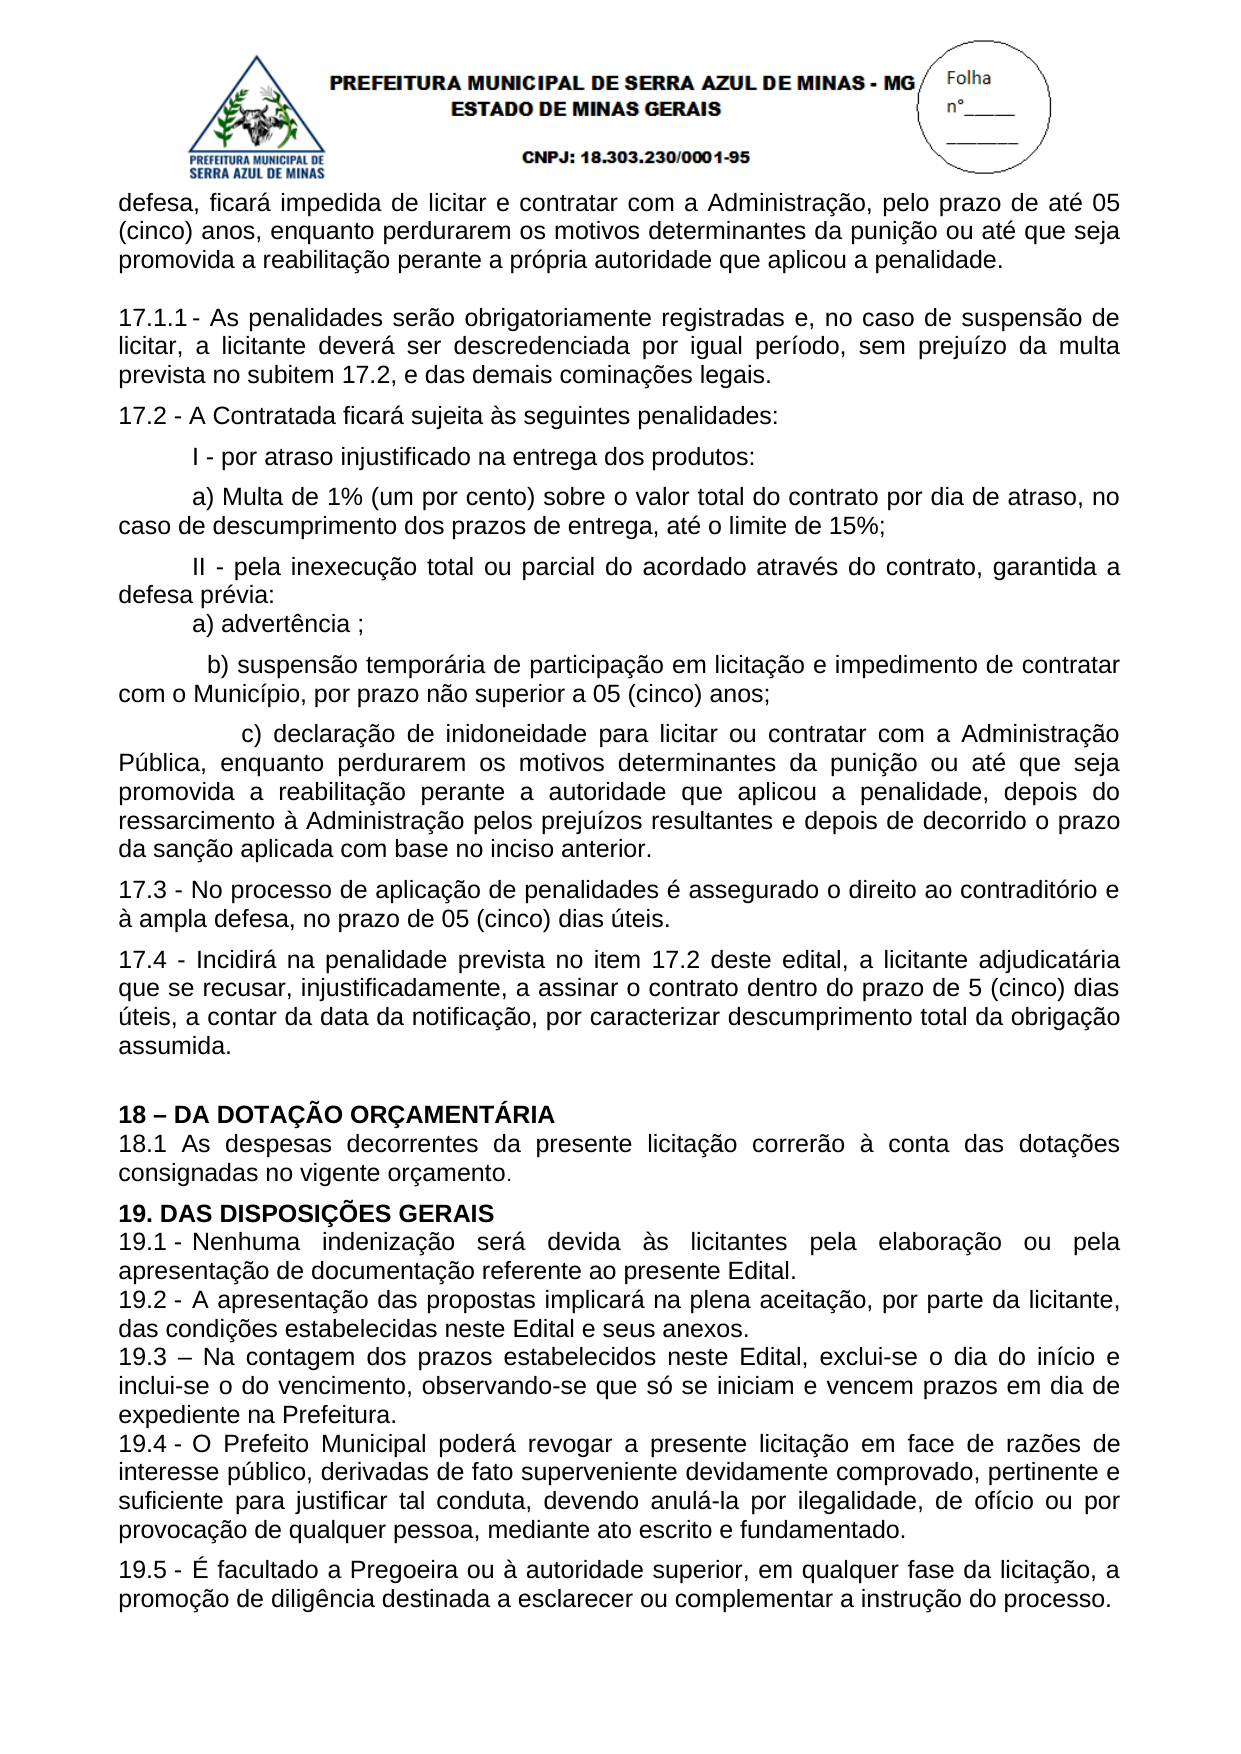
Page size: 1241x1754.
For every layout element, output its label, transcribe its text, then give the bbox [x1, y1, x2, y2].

picture [177, 37, 1063, 188]
text 19.4 - O Prefeito Municipal poderá revogar a presente licitação em face de razões de interesse público, derivadas de fato superveniente devidamente comprovado, pertinente e suficiente para justificar tal conduta, devendo anulá-la por ilegalidade, de ofício ou por provocação de qualquer pessoa, mediante ato escrito e fundamentado. [118, 1428, 1122, 1543]
text 18 – DA DOTAÇÃO ORÇAMENTÁRIA [118, 1100, 1122, 1129]
text 19.1 - Nenhuma indenização será devida às licitantes pela elaboração ou pela apresentação de documentação referente ao presente Edital. [118, 1227, 1122, 1285]
text a) advertência ; [118, 609, 1122, 638]
text 19.3 – Na contagem dos prazos estabelecidos neste Edital, exclui-se o dia do início e inclui-se o do vencimento, observando-se que só se iniciam e vencem prazos em dia de expediente na Prefeitura. [118, 1342, 1122, 1428]
text I - por atraso injustificado na entrega dos produtos: [118, 441, 1122, 470]
text 17.2 - A Contratada ficará sujeita às seguintes penalidades: [118, 401, 1122, 429]
text 17.3 - No processo de aplicação de penalidades é assegurado o direito ao contraditório e à ampla defesa, no prazo de 05 (cinco) dias úteis. [118, 875, 1122, 933]
text 19.2 - A apresentação das propostas implicará na plena aceitação, por parte da licitante, das condições estabelecidas neste Edital e seus anexos. [118, 1285, 1122, 1342]
text 17.4 - Incidirá na penalidade prevista no item 17.2 deste edital, a licitante adjudicatária que se recusar, injustificadamente, a assinar o contrato dentro do prazo de 5 (cinco) dias úteis, a contar da data da notificação, por caracterizar descumprimento total da obrigação assumida. [118, 944, 1122, 1059]
text 17.1.1 - As penalidades serão obrigatoriamente registradas e, no caso de suspensão de licitar, a licitante deverá ser descredenciada por igual período, sem prejuízo da multa prevista no subitem 17.2, e das demais cominações legais. [118, 302, 1122, 389]
text c) declaração de inidoneidade para licitar ou contratar com a Administração Pública, enquanto perdurarem os motivos determinantes da punição ou até que seja promovida a reabilitação perante a autoridade que aplicou a penalidade, depois do ressarcimento à Administração pelos prejuízos resultantes e depois de decorrido o prazo da sanção aplicada com base no inciso anterior. [118, 719, 1122, 863]
text 19.5 - É facultado a Pregoeira ou à autoridade superior, em qualquer fase da licitação, a promoção de diligência destinada a esclarecer ou complementar a instrução do processo. [118, 1556, 1122, 1613]
text a) Multa de 1% (um por cento) sobre o valor total do contrato por dia de atraso, no caso de descumprimento dos prazos de entrega, até o limite de 15%; [118, 482, 1122, 540]
text 18.1 As despesas decorrentes da presente licitação correrão à conta das dotações consignadas no vigente orçamento. [118, 1129, 1122, 1187]
text II - pela inexecução total ou parcial do acordado através do contrato, garantida a defesa prévia: [118, 552, 1122, 609]
subtitle 19. DAS DISPOSIÇÕES GERAIS [118, 1198, 1122, 1227]
text b) suspensão temporária de participação em licitação e impedimento de contratar com o Município, por prazo não superior a 05 (cinco) anos; [118, 650, 1122, 707]
